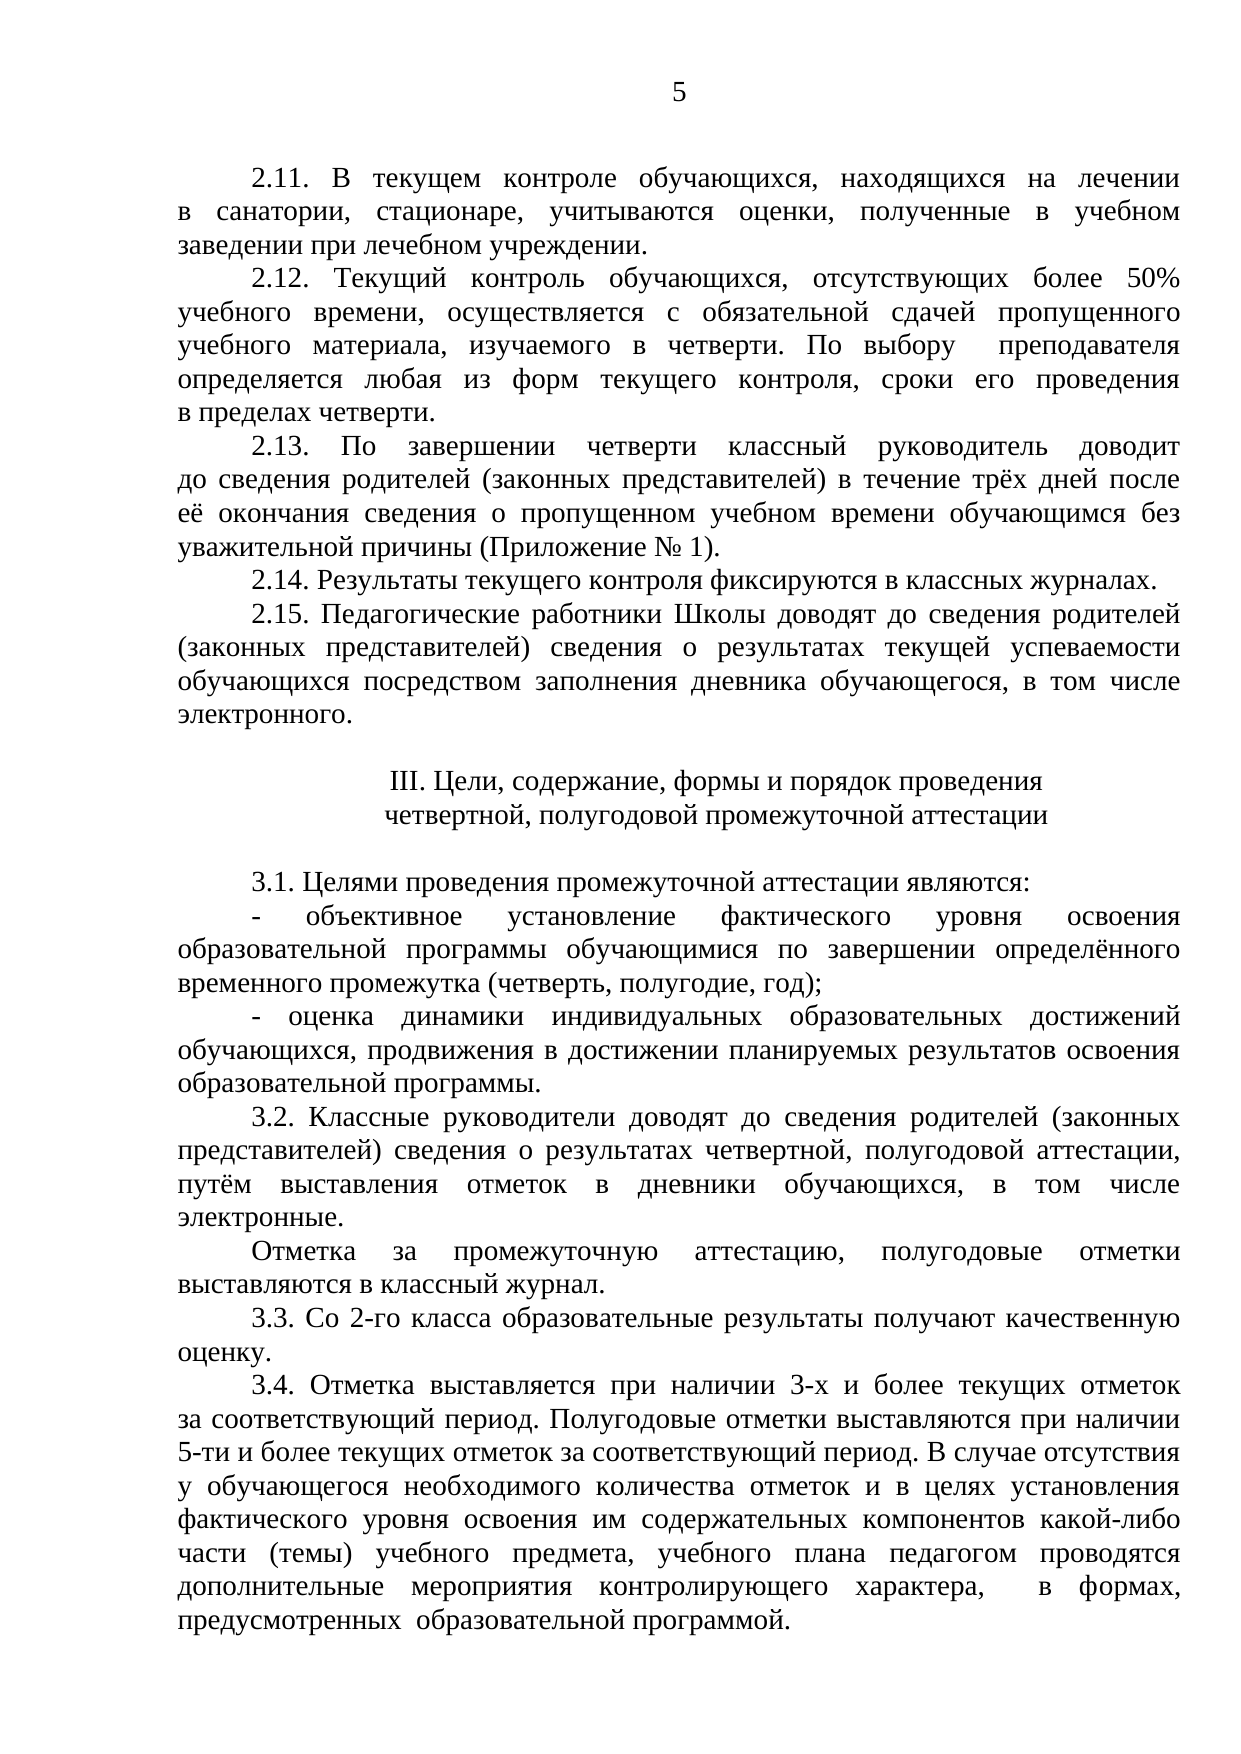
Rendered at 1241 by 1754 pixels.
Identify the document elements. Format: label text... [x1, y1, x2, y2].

text - оценка динамики индивидуальных образовательных достижений обучающихся, продвижения в достижении планируемых результатов освоения образовательной программы. [177, 998, 1181, 1099]
text 2.12. Текущий контроль обучающихся, отсутствующих более 50% учебного времени, осуществляется с обязательной сдачей пропущенного учебного материала, изучаемого в четверти. По выбору преподавателя определяется любая из форм текущего контроля, сроки его проведения в пределах четверти. [177, 260, 1181, 428]
text - объективное установление фактического уровня освоения образовательной программы обучающимися по завершении определённого временного промежутка (четверть, полугодие, год); [177, 898, 1181, 998]
text 2.14. Результаты текущего контроля фиксируются в классных журналах. [177, 562, 1181, 596]
text 3.4. Отметка выставляется при наличии 3-х и более текущих отметок за соответствующий период. Полугодовые отметки выставляются при наличии 5-ти и более текущих отметок за соответствующий период. В случае отсутствия у обучающегося необходимого количества отметок и в целях установления фактического уровня освоения им содержательных компонентов какой-либо части (темы) учебного предмета, учебного плана педагогом проводятся дополнительные мероприятия контролирующего характера, в формах, предусмотренных образовательной программой. [177, 1367, 1181, 1636]
text 2.13. По завершении четверти классный руководитель доводит до сведения родителей (законных представителей) в течение трёх дней после её окончания сведения о пропущенном учебном времени обучающимся без уважительной причины (Приложение № 1). [177, 428, 1181, 562]
text 3.2. Классные руководители доводят до сведения родителей (законных представителей) сведения о результатах четвертной, полугодовой аттестации, путём выставления отметок в дневники обучающихся, в том числе электронные. [177, 1099, 1181, 1233]
text 3.1. Целями проведения промежуточной аттестации являются: [177, 864, 1181, 898]
text четвертной, полугодовой промежуточной аттестации [177, 797, 1181, 831]
text 2.11. В текущем контроле обучающихся, находящихся на лечении в санатории, стационаре, учитываются оценки, полученные в учебном заведении при лечебном учреждении. [177, 160, 1181, 260]
text 2.15. Педагогические работники Школы доводят до сведения родителей (законных представителей) сведения о результатах текущей успеваемости обучающихся посредством заполнения дневника обучающегося, в том числе электронного. [177, 596, 1181, 730]
text 3.3. Со 2-го класса образовательные результаты получают качественную оценку. [177, 1300, 1181, 1367]
text III. Цели, содержание, формы и порядок проведения [177, 763, 1181, 797]
text Отметка за промежуточную аттестацию, полугодовые отметки выставляются в классный журнал. [177, 1233, 1181, 1300]
